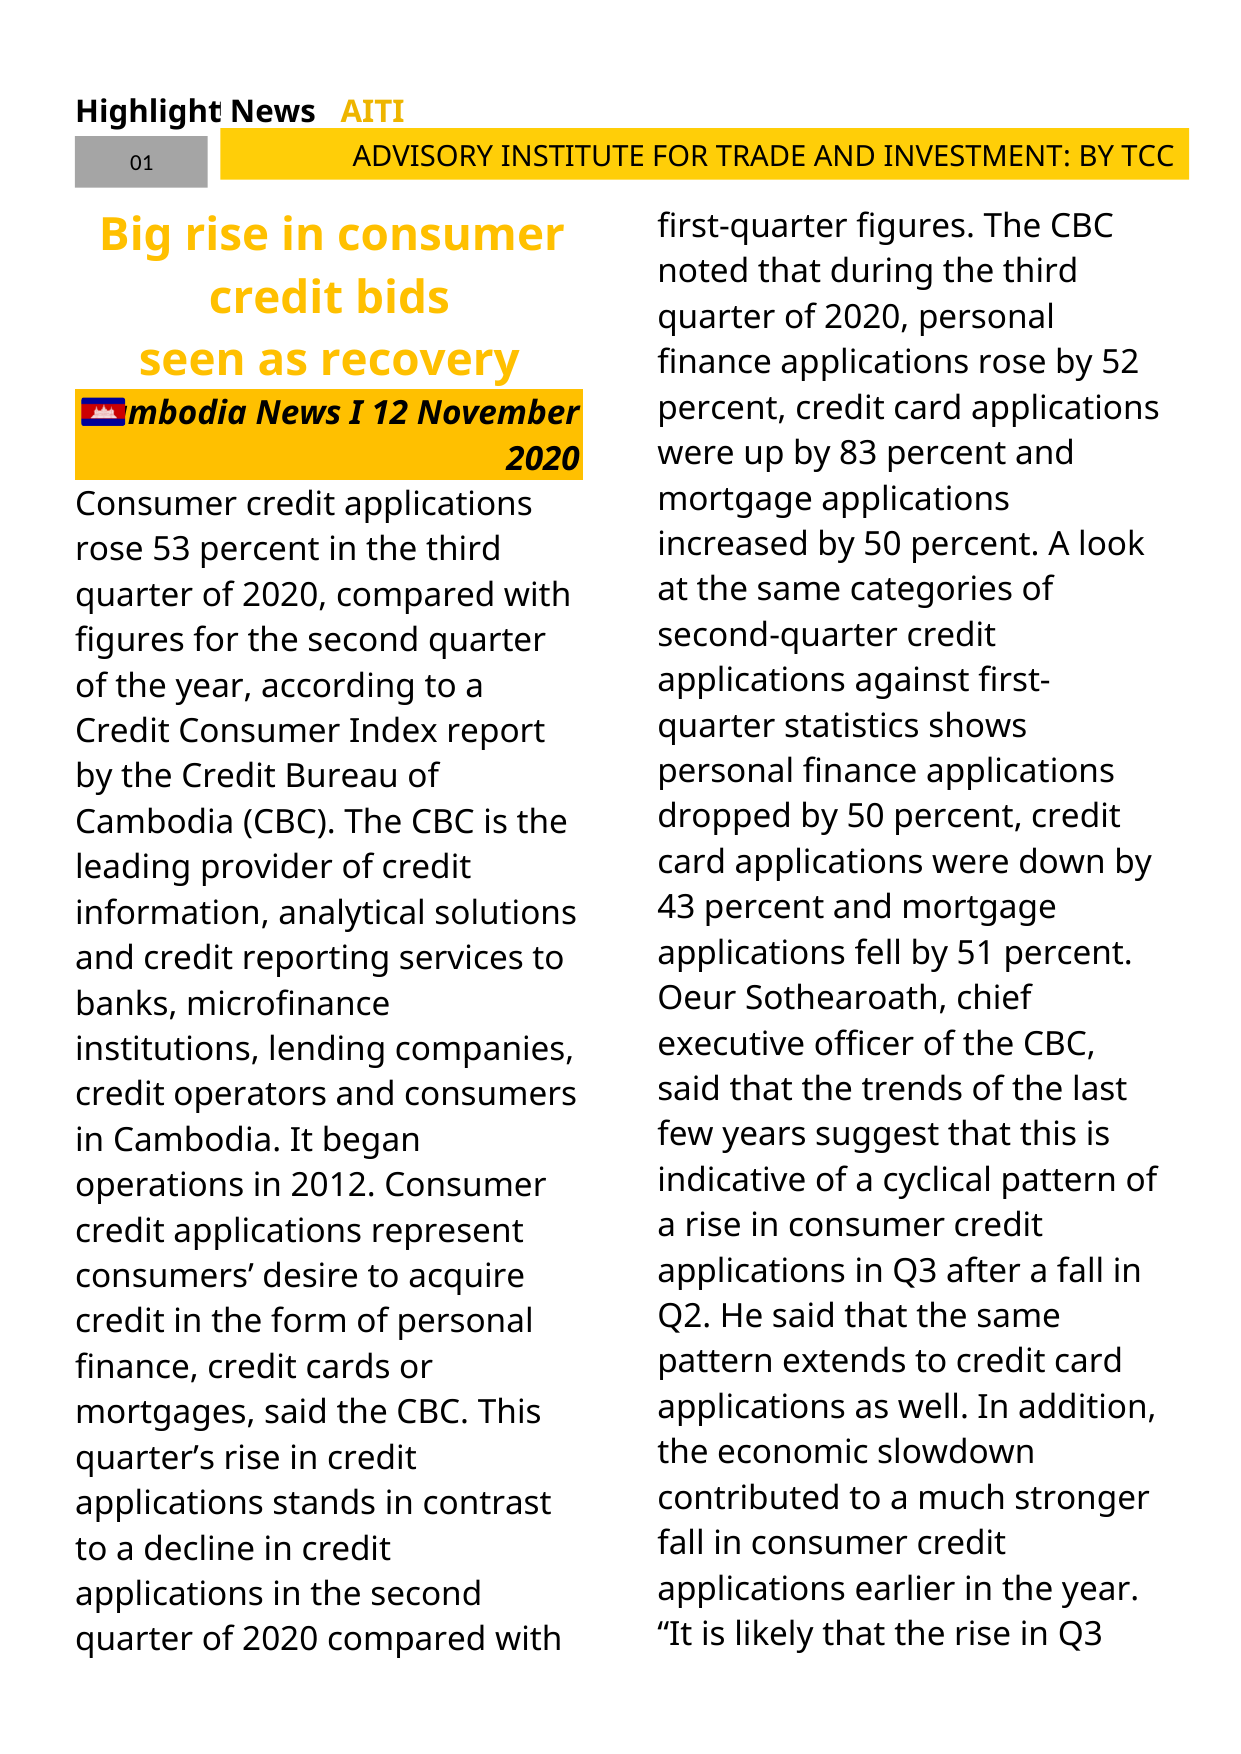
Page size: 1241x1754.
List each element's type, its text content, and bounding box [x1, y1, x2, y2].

picture [81, 397, 126, 426]
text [75, 480, 583, 1661]
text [657, 202, 1165, 1655]
text seen as recovery [75, 327, 583, 389]
text Big rise in consumer credit bids [75, 202, 583, 327]
text Cambodia News I 12 November 2020 [75, 389, 583, 480]
